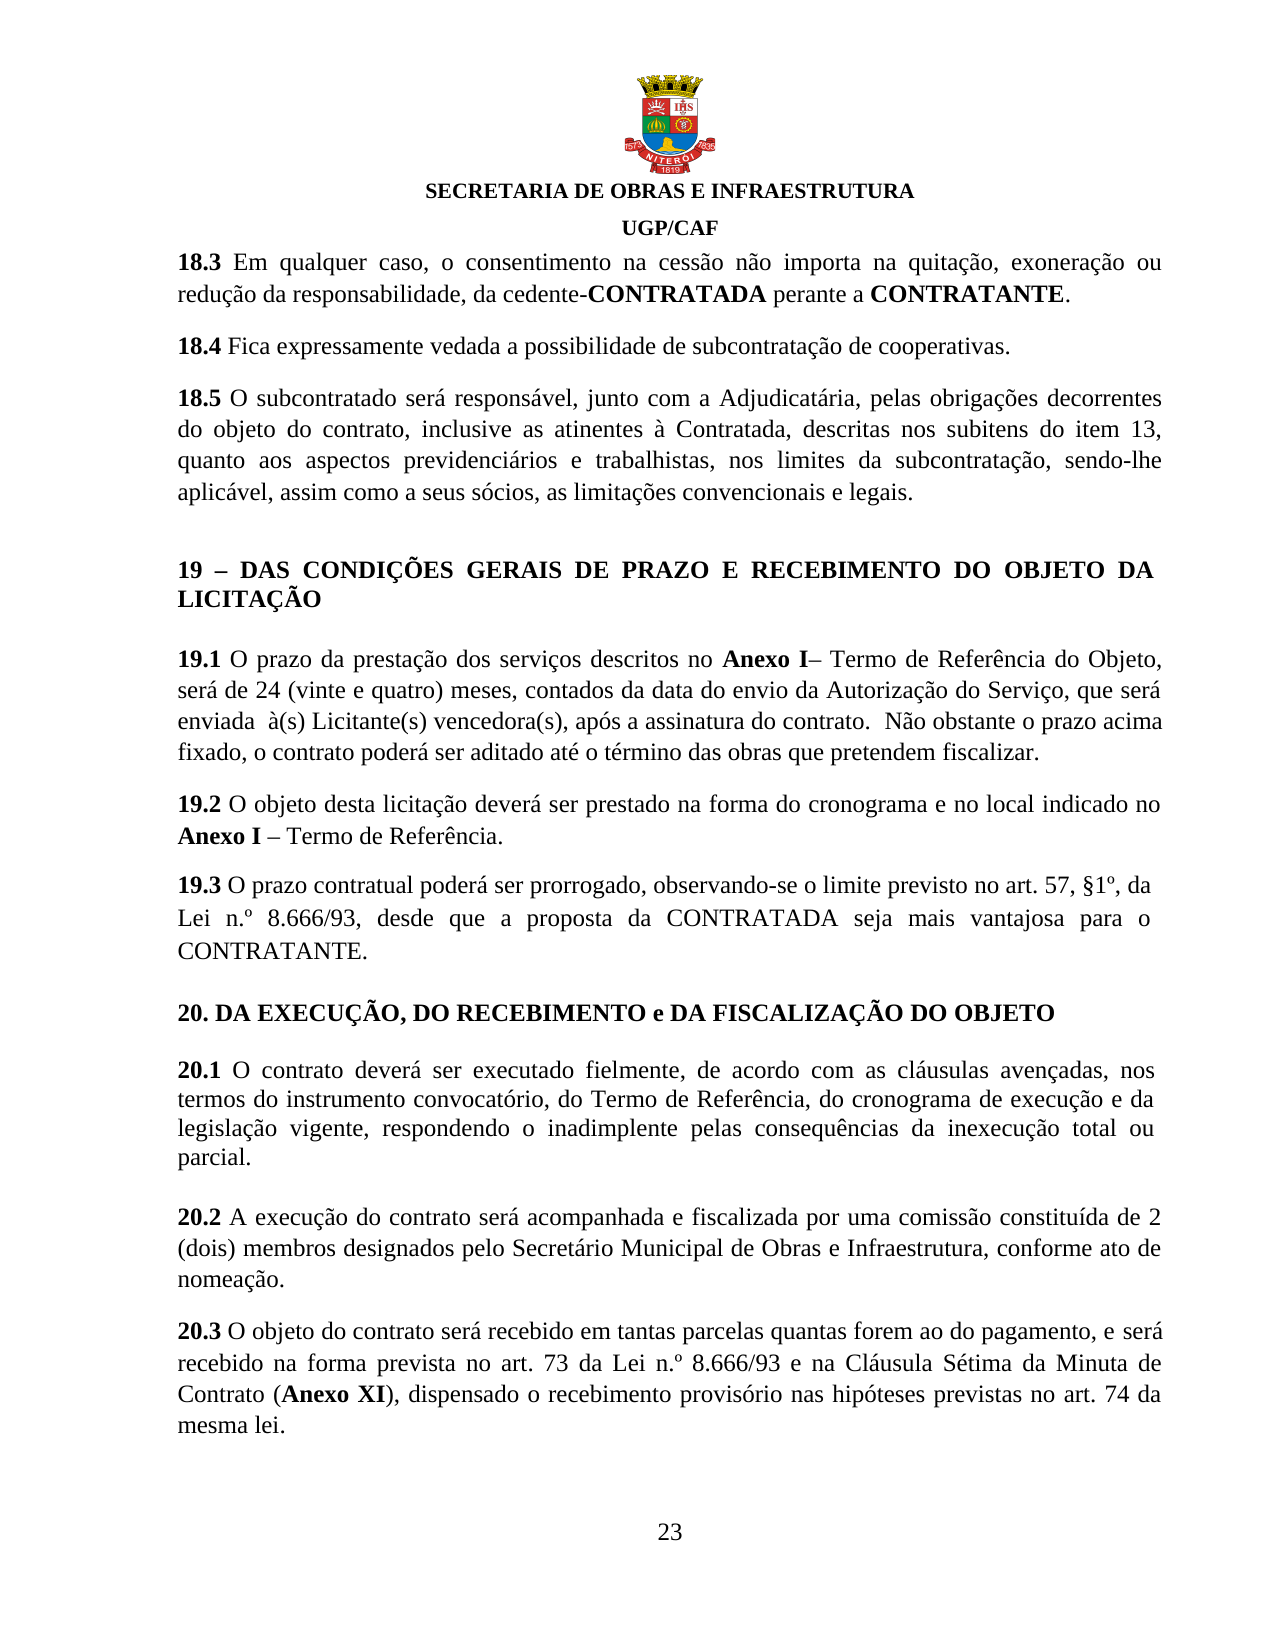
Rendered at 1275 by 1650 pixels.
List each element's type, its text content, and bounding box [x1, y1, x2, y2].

text 20.3 O objeto do contrato será recebido em tantas parcelas quantas forem ao do pagamento, e será recebido na forma prevista no art. 73 da Lei n.º 8.666/93 e na Cláusula Sétima da Minuta de Contrato (Anexo XI), dispensado o recebimento provisório nas hipóteses previstas no art. 74 da mesma lei. [177, 1314, 1163, 1439]
text 19.3 O prazo contratual poderá ser prorrogado, observando-se o limite previsto no art. 57, §1º, da Lei n.º 8.666/93, desde que a proposta da CONTRATADA seja mais vantajosa para o CONTRATANTE. [177, 870, 1152, 965]
text 20.1 O contrato deverá ser executado fielmente, de acordo com as cláusulas avençadas, nos termos do instrumento convocatório, do Termo de Referência, do cronograma de execução e da legislação vigente, respondendo o inadimplente pelas consequências da inexecução total ou parcial. [177, 1056, 1156, 1171]
text 20. DA EXECUÇÃO, DO RECEBIMENTO e DA FISCALIZAÇÃO DO OBJETO [177, 998, 1156, 1027]
text 18.4 Fica expressamente vedada a possibilidade de subcontratação de cooperativas. [177, 328, 1163, 359]
text 19.2 O objeto desta licitação deverá ser prestado na forma do cronograma e no local indicado no Anexo I – Termo de Referência. [177, 787, 1163, 849]
picture [624, 75, 716, 174]
text 18.3 Em qualquer caso, o consentimento na cessão não importa na quitação, exoneração ou redução da responsabilidade, da cedente-CONTRATADA perante a CONTRATANTE. [177, 245, 1163, 307]
text 19.1 O prazo da prestação dos serviços descritos no Anexo I– Termo de Referência do Objeto, será de 24 (vinte e quatro) meses, contados da data do envio da Autorização do Serviço, que será enviada à(s) Licitante(s) vencedora(s), após a assinatura do contrato. Não obstante o prazo acima fixado, o contrato poderá ser aditado até o término das obras que pretendem fiscalizar. [177, 641, 1163, 766]
text 20.2 A execução do contrato será acompanhada e fiscalizada por uma comissão constituída de 2 (dois) membros designados pelo Secretário Municipal de Obras e Infraestrutura, conforme ato de nomeação. [177, 1199, 1163, 1293]
text 19 – DAS CONDIÇÕES GERAIS DE PRAZO E RECEBIMENTO DO OBJETO DA LICITAÇÃO [177, 555, 1156, 612]
text 18.5 O subcontratado será responsável, junto com a Adjudicatária, pelas obrigações decorrentes do objeto do contrato, inclusive as atinentes à Contratada, descritas nos subitens do item 13, quanto aos aspectos previdenciários e trabalhistas, nos limites da subcontratação, sendo-lhe aplicável, assim como a seus sócios, as limitações convencionais e legais. [177, 380, 1163, 505]
